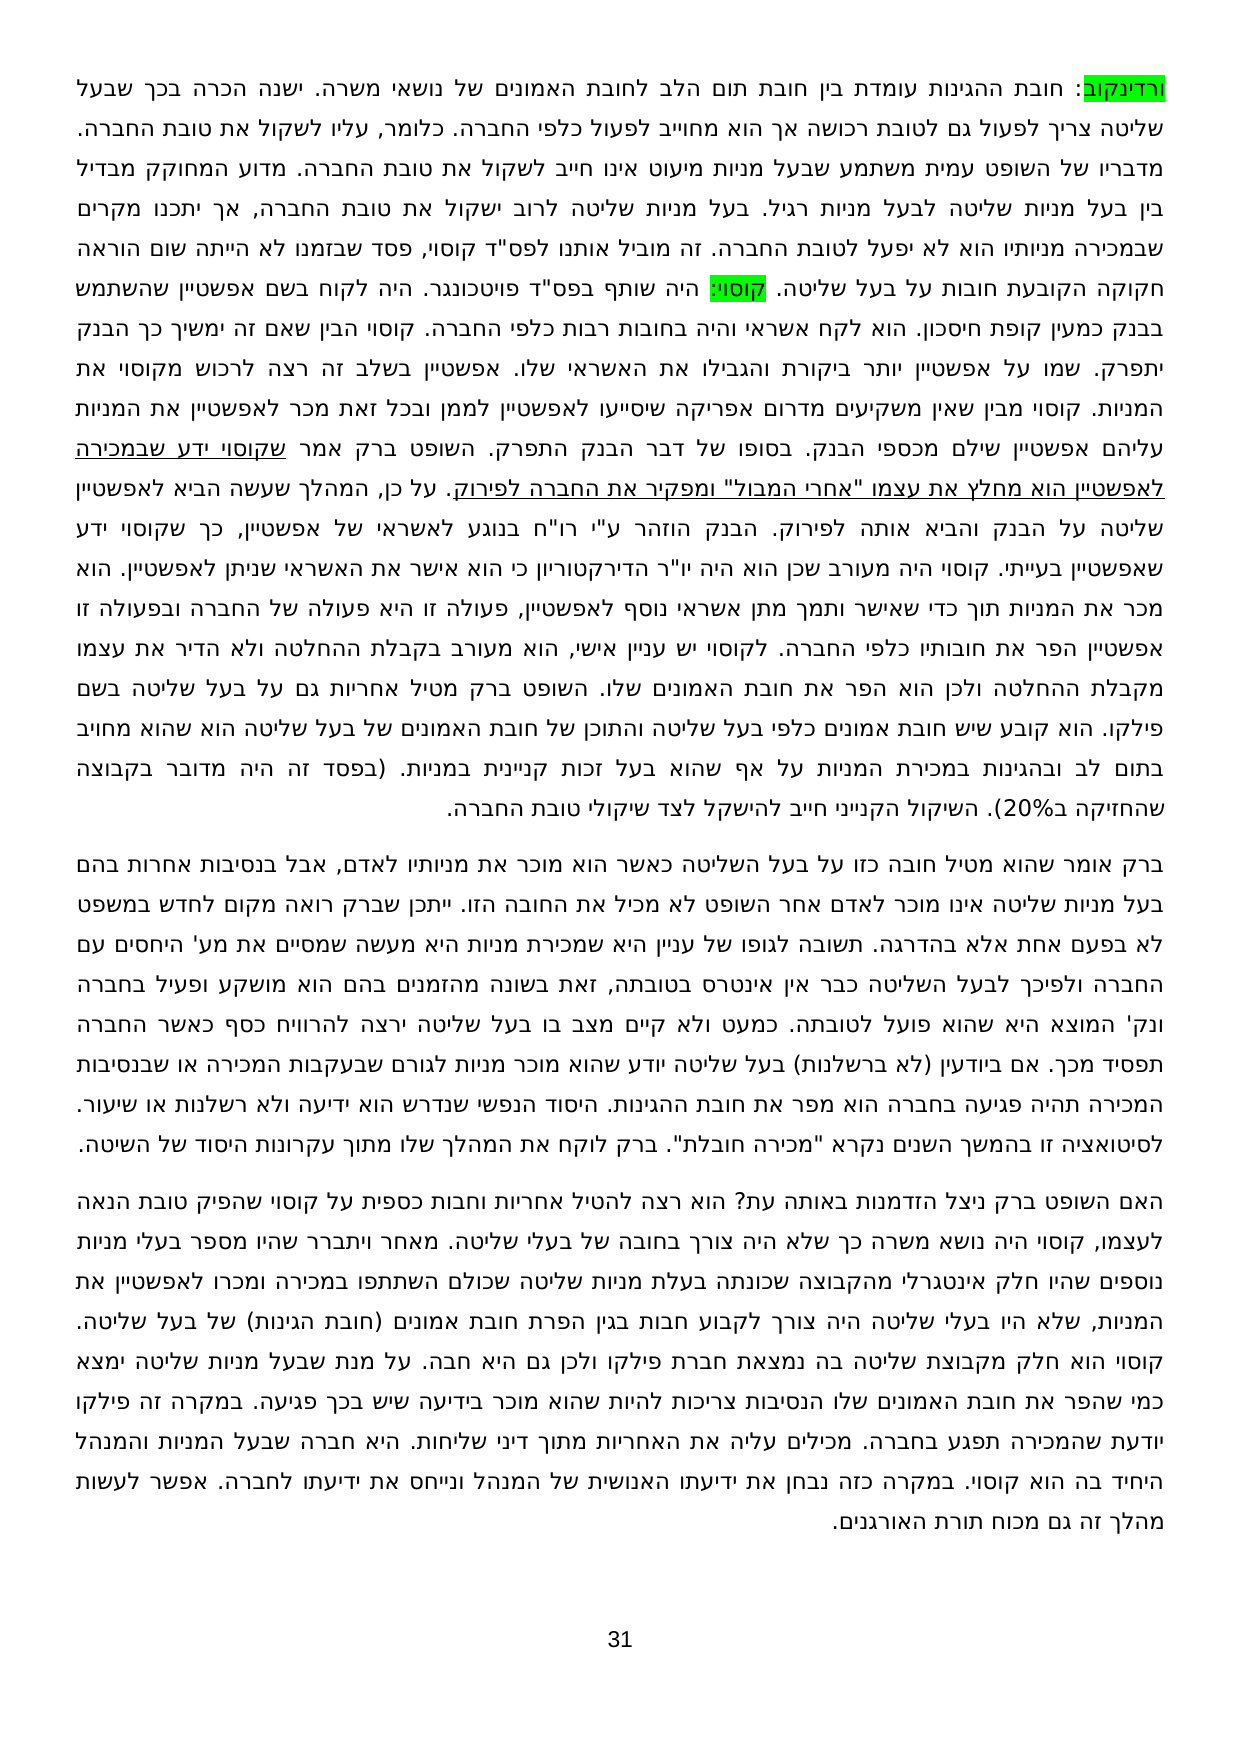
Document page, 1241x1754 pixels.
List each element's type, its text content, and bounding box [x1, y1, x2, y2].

text ברק אומר שהוא מטיל חובה כזו על בעל השליטה כאשר הוא מוכר את מניותיו לאדם, אבל בנסיבות אחרות בהם בעל מניות שליטה אינו מוכר לאדם אחר השופט לא מכיל את החובה הזו. ייתכן שברק רואה מקום לחדש במשפט לא בפעם אחת אלא בהדרגה. תשובה לגופו של עניין היא שמכירת מניות היא מעשה שמסיים את מע' היחסים עם החברה ולפיכך לבעל השליטה כבר אין אינטרס בטובתה, זאת בשונה מהזמנים בהם הוא מושקע ופעיל בחברה ונק' המוצא היא שהוא פועל לטובתה. כמעט ולא קיים מצב בו בעל שליטה ירצה להרוויח כסף כאשר החברה תפסיד מכך. אם ביודעין (לא ברשלנות) בעל שליטה יודע שהוא מוכר מניות לגורם שבעקבות המכירה או שבנסיבות המכירה תהיה פגיעה בחברה הוא מפר את חובת ההגינות. היסוד הנפשי שנדרש הוא ידיעה ולא רשלנות או שיעור. לסיטואציה זו בהמשך השנים נקרא "מכירה חובלת". ברק לוקח את המהלך שלו מתוך עקרונות היסוד של השיטה. [75, 852, 1165, 1158]
text ורדינקוב: חובת ההגינות עומדת בין חובת תום הלב לחובת האמונים של נושאי משרה. ישנה הכרה בכך שבעל שליטה צריך לפעול גם לטובת רכושה אך הוא מחוייב לפעול כלפי החברה. כלומר, עליו לשקול את טובת החברה. מדבריו של השופט עמית משתמע שבעל מניות מיעוט אינו חייב לשקול את טובת החברה. מדוע המחוקק מבדיל בין בעל מניות שליטה לבעל מניות רגיל. בעל מניות שליטה לרוב ישקול את טובת החברה, אך יתכנו מקרים שבמכירה מניותיו הוא לא יפעל לטובת החברה. זה מוביל אותנו לפס"ד קוסוי, פסד שבזמנו לא הייתה שום הוראה חקוקה הקובעת חובות על בעל שליטה. קוסוי: היה שותף בפס"ד פויטכונגר. היה לקוח בשם אפשטיין שהשתמש בבנק כמעין קופת חיסכון. הוא לקח אשראי והיה בחובות רבות כלפי החברה. קוסוי הבין שאם זה ימשיך כך הבנק יתפרק. שמו על אפשטיין יותר ביקורת והגבילו את האשראי שלו. אפשטיין בשלב זה רצה לרכוש מקוסוי את המניות. קוסוי מבין שאין משקיעים מדרום אפריקה שיסייעו לאפשטיין לממן ובכל זאת מכר לאפשטיין את המניות עליהם אפשטיין שילם מכספי הבנק. בסופו של דבר הבנק התפרק. השופט ברק אמר שקוסוי ידע שבמכירה לאפשטיין הוא מחלץ את עצמו "אחרי המבול" ומפקיר את החברה לפירוק. על כן, המהלך שעשה הביא לאפשטיין שליטה על הבנק והביא אותה לפירוק. הבנק הוזהר ע"י רו"ח בנוגע לאשראי של אפשטיין, כך שקוסוי ידע שאפשטיין בעייתי. קוסוי היה מעורב שכן הוא היה יו"ר הדירקטוריון כי הוא אישר את האשראי שניתן לאפשטיין. הוא מכר את המניות תוך כדי שאישר ותמך מתן אשראי נוסף לאפשטיין, פעולה זו היא פעולה של החברה ובפעולה זו אפשטיין הפר את חובותיו כלפי החברה. לקוסוי יש עניין אישי, הוא מעורב בקבלת ההחלטה ולא הדיר את עצמו מקבלת ההחלטה ולכן הוא הפר את חובת האמונים שלו. השופט ברק מטיל אחריות גם על בעל שליטה בשם פילקו. הוא קובע שיש חובת אמונים כלפי בעל שליטה והתוכן של חובת האמונים של בעל שליטה הוא שהוא מחויב בתום לב ובהגינות במכירת המניות על אף שהוא בעל זכות קניינית במניות. (בפסד זה היה מדובר בקבוצה שהחזיקה ב20%). השיקול הקנייני חייב להישקל לצד שיקולי טובת החברה. [75, 75, 1165, 822]
text האם השופט ברק ניצל הזדמנות באותה עת? הוא רצה להטיל אחריות וחבות כספית על קוסוי שהפיק טובת הנאה לעצמו, קוסוי היה נושא משרה כך שלא היה צורך בחובה של בעלי שליטה. מאחר ויתברר שהיו מספר בעלי מניות נוספים שהיו חלק אינטגרלי מהקבוצה שכונתה בעלת מניות שליטה שכולם השתתפו במכירה ומכרו לאפשטיין את המניות, שלא היו בעלי שליטה היה צורך לקבוע חבות בגין הפרת חובת אמונים (חובת הגינות) של בעל שליטה. קוסוי הוא חלק מקבוצת שליטה בה נמצאת חברת פילקו ולכן גם היא חבה. על מנת שבעל מניות שליטה ימצא כמי שהפר את חובת האמונים שלו הנסיבות צריכות להיות שהוא מוכר בידיעה שיש בכך פגיעה. במקרה זה פילקו יודעת שהמכירה תפגע בחברה. מכילים עליה את האחריות מתוך דיני שליחות. היא חברה שבעל המניות והמנהל היחיד בה הוא קוסוי. במקרה כזה נבחן את ידיעתו האנושית של המנהל ונייחס את ידיעתו לחברה. אפשר לעשות מהלך זה גם מכוח תורת האורגנים. [75, 1188, 1165, 1535]
